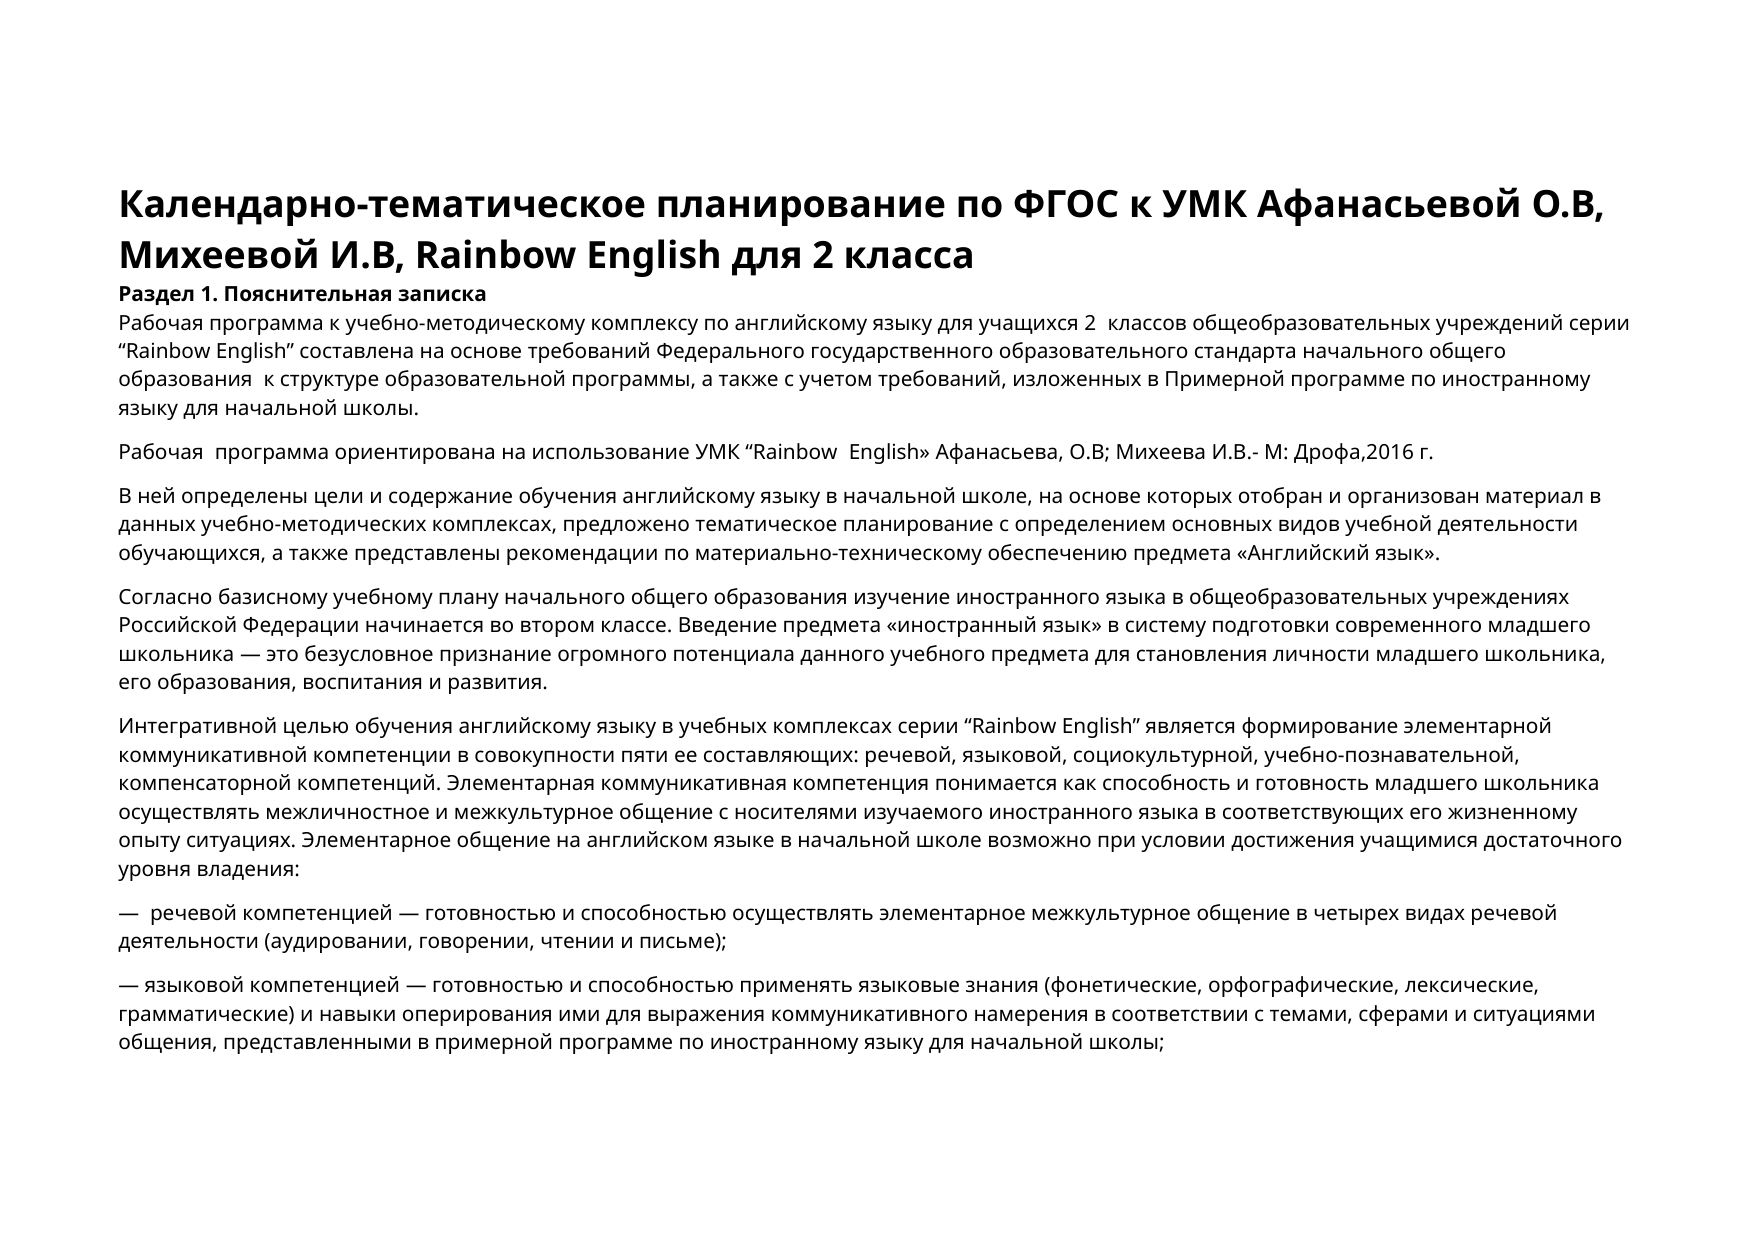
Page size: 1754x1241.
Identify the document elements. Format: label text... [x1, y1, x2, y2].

text В ней определены цели и содержание обучения английскому языку в начальной школе, на основе которых отобран и организован материал в данных учебно-методических комплексах, предложено тематическое планирование с определением основных видов учебной деятельности обучающихся, а также представлены рекомендации по материально-техническому обеспечению предмета «Английский язык». [118, 481, 1636, 566]
text — речевой компетенцией — готовностью и способностью осуществлять элементарное межкультурное общение в четырех видах речевой деятельности (аудировании, говорении, чтении и письме); [118, 898, 1636, 954]
text Интегративной целью обучения английскому языку в учебных комплексах серии “Rainbow English” является формирование элементарной коммуникативной компетенции в совокупности пяти ее составляющих: речевой, языковой, социокультурной, учебно-познавательной, компенсаторной компетенций. Элементарная коммуникативная компетенция понимается как способность и готовность младшего школьника осуществлять межличностное и межкультурное общение с носителями изучаемого иностранного языка в соответствующих его жизненному опыту ситуациях. Элементарное общение на английском языке в начальной школе возможно при условии достижения учащимися достаточного уровня владения: [118, 711, 1636, 882]
text — языковой компетенцией — готовностью и способностью применять языковые знания (фонетические, орфографические, лексические, грамматические) и навыки оперирования ими для выражения коммуникативного намерения в соответствии с темами, сферами и ситуациями общения, представленными в примерной программе по иностранному языку для начальной школы; [118, 970, 1636, 1056]
text Раздел 1. Пояснительная записка [118, 279, 1636, 308]
text Согласно базисному учебному плану начального общего образования изучение иностранного языка в общеобразовательных учреждениях Российской Федерации начинается во втором классе. Введение предмета «иностранный язык» в систему подготовки современного младшего школьника — это безусловное признание огромного потенциала данного учебного предмета для становления личности младшего школьника, его образования, воспитания и развития. [118, 582, 1636, 696]
text Календарно-тематическое планирование по ФГОС к УМК Афанасьевой О.В, Михеевой И.В, Rainbow English для 2 класса [118, 177, 1636, 279]
text Рабочая программа к учебно-методическому комплексу по английскому языку для учащихся 2 классов общеобразовательных учреждений серии “Rainbow English” составлена на основе требований Федерального государственного образовательного стандарта начального общего образования к структуре образовательной программы, а также с учетом требований, изложенных в Примерной программе по иностранному языку для начальной школы. [118, 308, 1636, 421]
text Рабочая программа ориентирована на использование УМК “Rainbow English» Афанасьева, О.В; Михеева И.В.- М: Дрофа,2016 г. [118, 437, 1636, 466]
